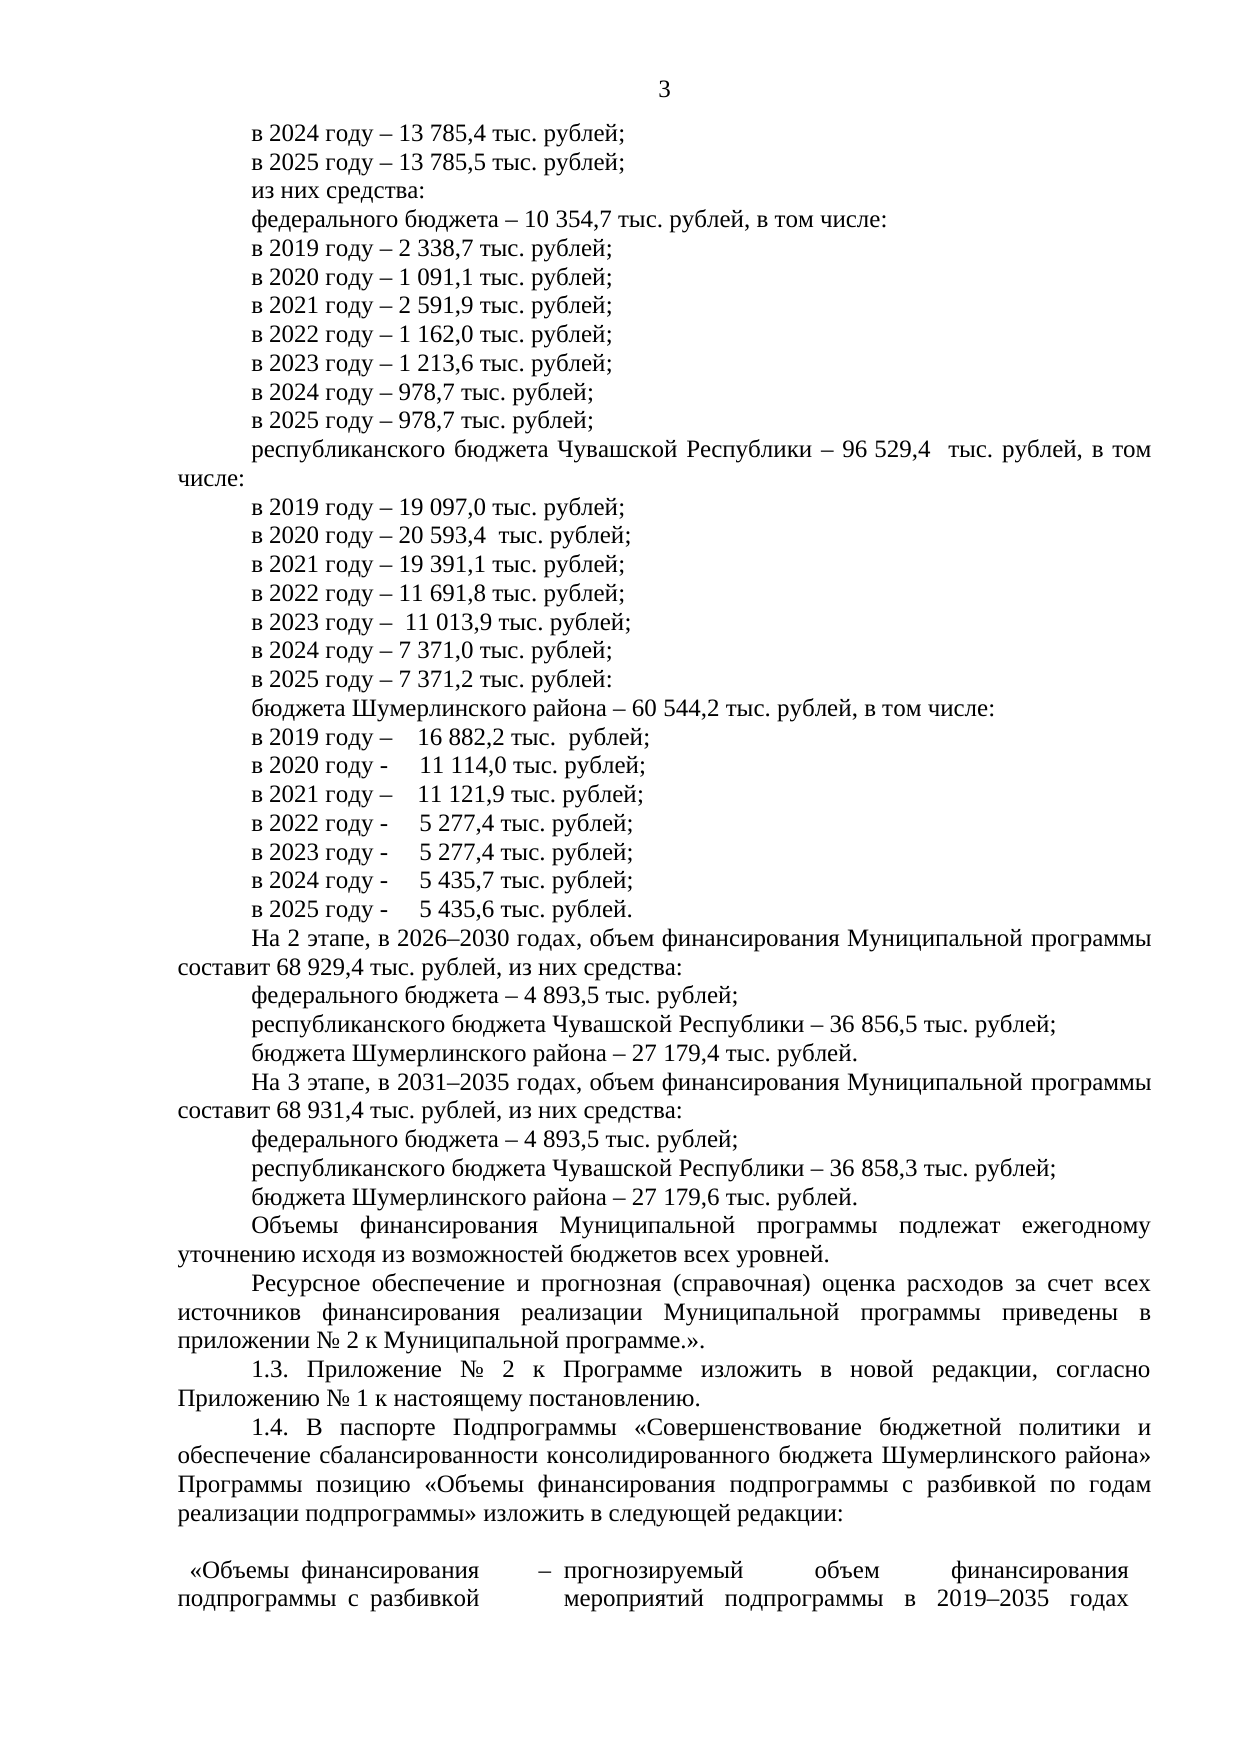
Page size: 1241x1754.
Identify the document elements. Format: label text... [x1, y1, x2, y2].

text в 2019 году – 2 338,7 тыс. рублей; [177, 233, 1152, 262]
text 1.3. Приложение № 2 к Программе изложить в новой редакции, согласно Приложению № 1 к настоящему постановлению. [177, 1354, 1152, 1412]
text в 2023 году - 5 277,4 тыс. рублей; [177, 837, 1152, 866]
text бюджета Шумерлинского района – 27 179,6 тыс. рублей. [177, 1182, 1152, 1211]
text в 2022 году – 1 162,0 тыс. рублей; [177, 319, 1152, 348]
text в 2021 году – 11 121,9 тыс. рублей; [177, 779, 1152, 808]
text федерального бюджета – 4 893,5 тыс. рублей; [177, 1124, 1152, 1153]
text в 2019 году – 16 882,2 тыс. рублей; [177, 722, 1152, 751]
text в 2025 году – 7 371,2 тыс. рублей: [177, 664, 1152, 693]
table_header – [522, 1556, 557, 1612]
text в 2025 году - 5 435,6 тыс. рублей. [177, 894, 1152, 923]
text в 2025 году – 978,7 тыс. рублей; [177, 406, 1152, 434]
text в 2021 году – 2 591,9 тыс. рублей; [177, 291, 1152, 319]
text федерального бюджета – 4 893,5 тыс. рублей; [177, 981, 1152, 1009]
text в 2023 году – 11 013,9 тыс. рублей; [177, 607, 1152, 636]
text из них средства: [177, 176, 1152, 204]
text федерального бюджета – 10 354,7 тыс. рублей, в том числе: [177, 204, 1152, 233]
text в 2024 году – 13 785,4 тыс. рублей; [177, 118, 1152, 147]
text в 2023 году – 1 213,6 тыс. рублей; [177, 348, 1152, 377]
text в 2024 году – 978,7 тыс. рублей; [177, 377, 1152, 406]
text бюджета Шумерлинского района – 27 179,4 тыс. рублей. [177, 1038, 1152, 1067]
text в 2020 году – 1 091,1 тыс. рублей; [177, 262, 1152, 291]
text Объемы финансирования Муниципальной программы подлежат ежегодному уточнению исходя из возможностей бюджетов всех уровней. [177, 1211, 1152, 1268]
text бюджета Шумерлинского района – 60 544,2 тыс. рублей, в том числе: [177, 693, 1152, 722]
text На 2 этапе, в 2026–2030 годах, объем финансирования Муниципальной программы составит 68 929,4 тыс. рублей, из них средства: [177, 923, 1152, 981]
text На 3 этапе, в 2031–2035 годах, объем финансирования Муниципальной программы составит 68 931,4 тыс. рублей, из них средства: [177, 1067, 1152, 1124]
text в 2022 году - 5 277,4 тыс. рублей; [177, 808, 1152, 837]
text Ресурсное обеспечение и прогнозная (справочная) оценка расходов за счет всех источников финансирования реализации Муниципальной программы приведены в приложении № 2 к Муниципальной программе.». [177, 1268, 1152, 1354]
text республиканского бюджета Чувашской Республики – 36 856,5 тыс. рублей; [177, 1009, 1152, 1038]
text в 2020 году – 20 593,4 тыс. рублей; [177, 521, 1152, 549]
text в 2019 году – 19 097,0 тыс. рублей; [177, 492, 1152, 521]
text в 2024 году - 5 435,7 тыс. рублей; [177, 866, 1152, 894]
text в 2025 году – 13 785,5 тыс. рублей; [177, 147, 1152, 176]
text в 2021 году – 19 391,1 тыс. рублей; [177, 549, 1152, 578]
text республиканского бюджета Чувашской Республики – 36 858,3 тыс. рублей; [177, 1153, 1152, 1182]
text в 2022 году – 11 691,8 тыс. рублей; [177, 578, 1152, 607]
text в 2020 году - 11 114,0 тыс. рублей; [177, 751, 1152, 779]
text 1.4. В паспорте Подпрограммы «Совершенствование бюджетной политики и обеспечение сбалансированности консолидированного бюджета Шумерлинского района» Программы позицию «Объемы финансирования подпрограммы с разбивкой по годам реализации подпрограммы» изложить в следующей редакции: [177, 1412, 1152, 1527]
text в 2024 году – 7 371,0 тыс. рублей; [177, 636, 1152, 664]
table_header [171, 1556, 522, 1612]
text республиканского бюджета Чувашской Республики – 96 529,4 тыс. рублей, в том числе: [177, 434, 1152, 492]
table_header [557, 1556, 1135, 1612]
